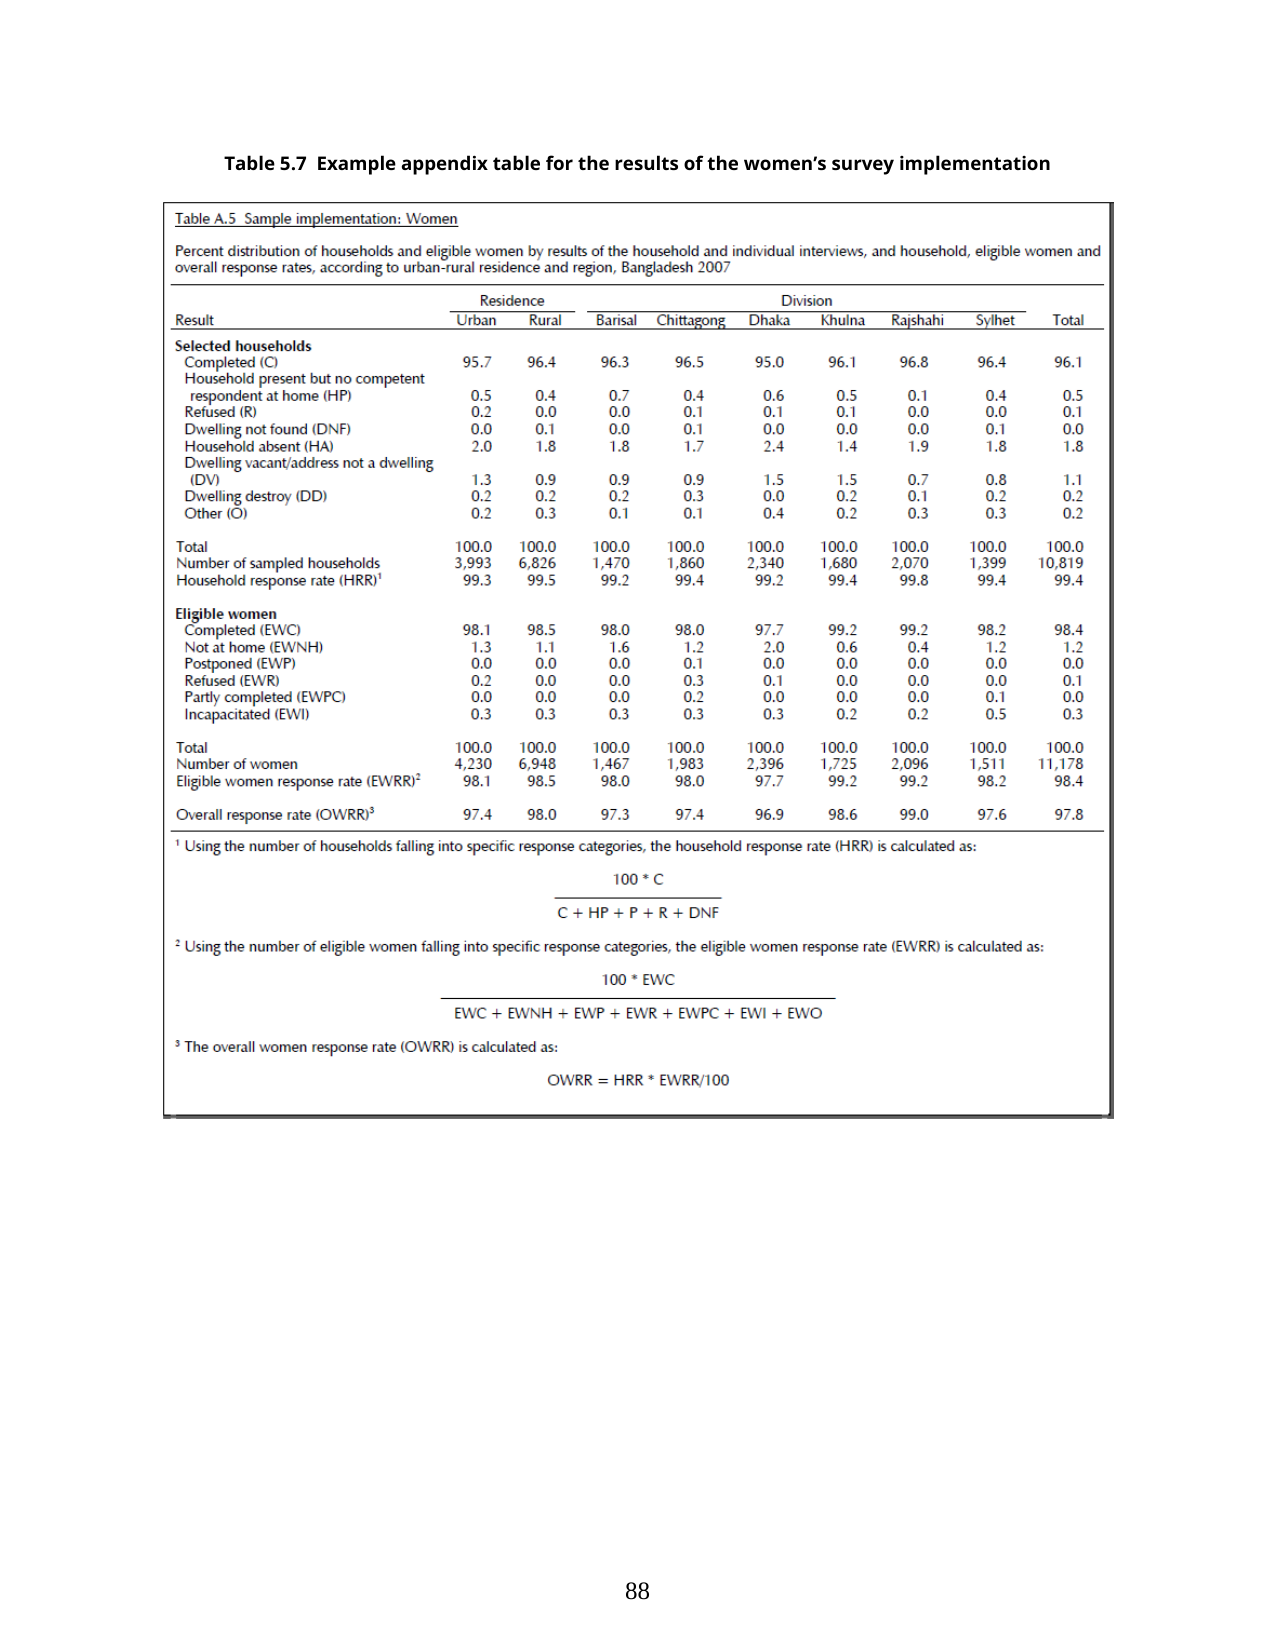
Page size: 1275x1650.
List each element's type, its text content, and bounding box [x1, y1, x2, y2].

title Table 5.7 Example appendix table for the results of the women’s survey implementation [150, 150, 1125, 176]
